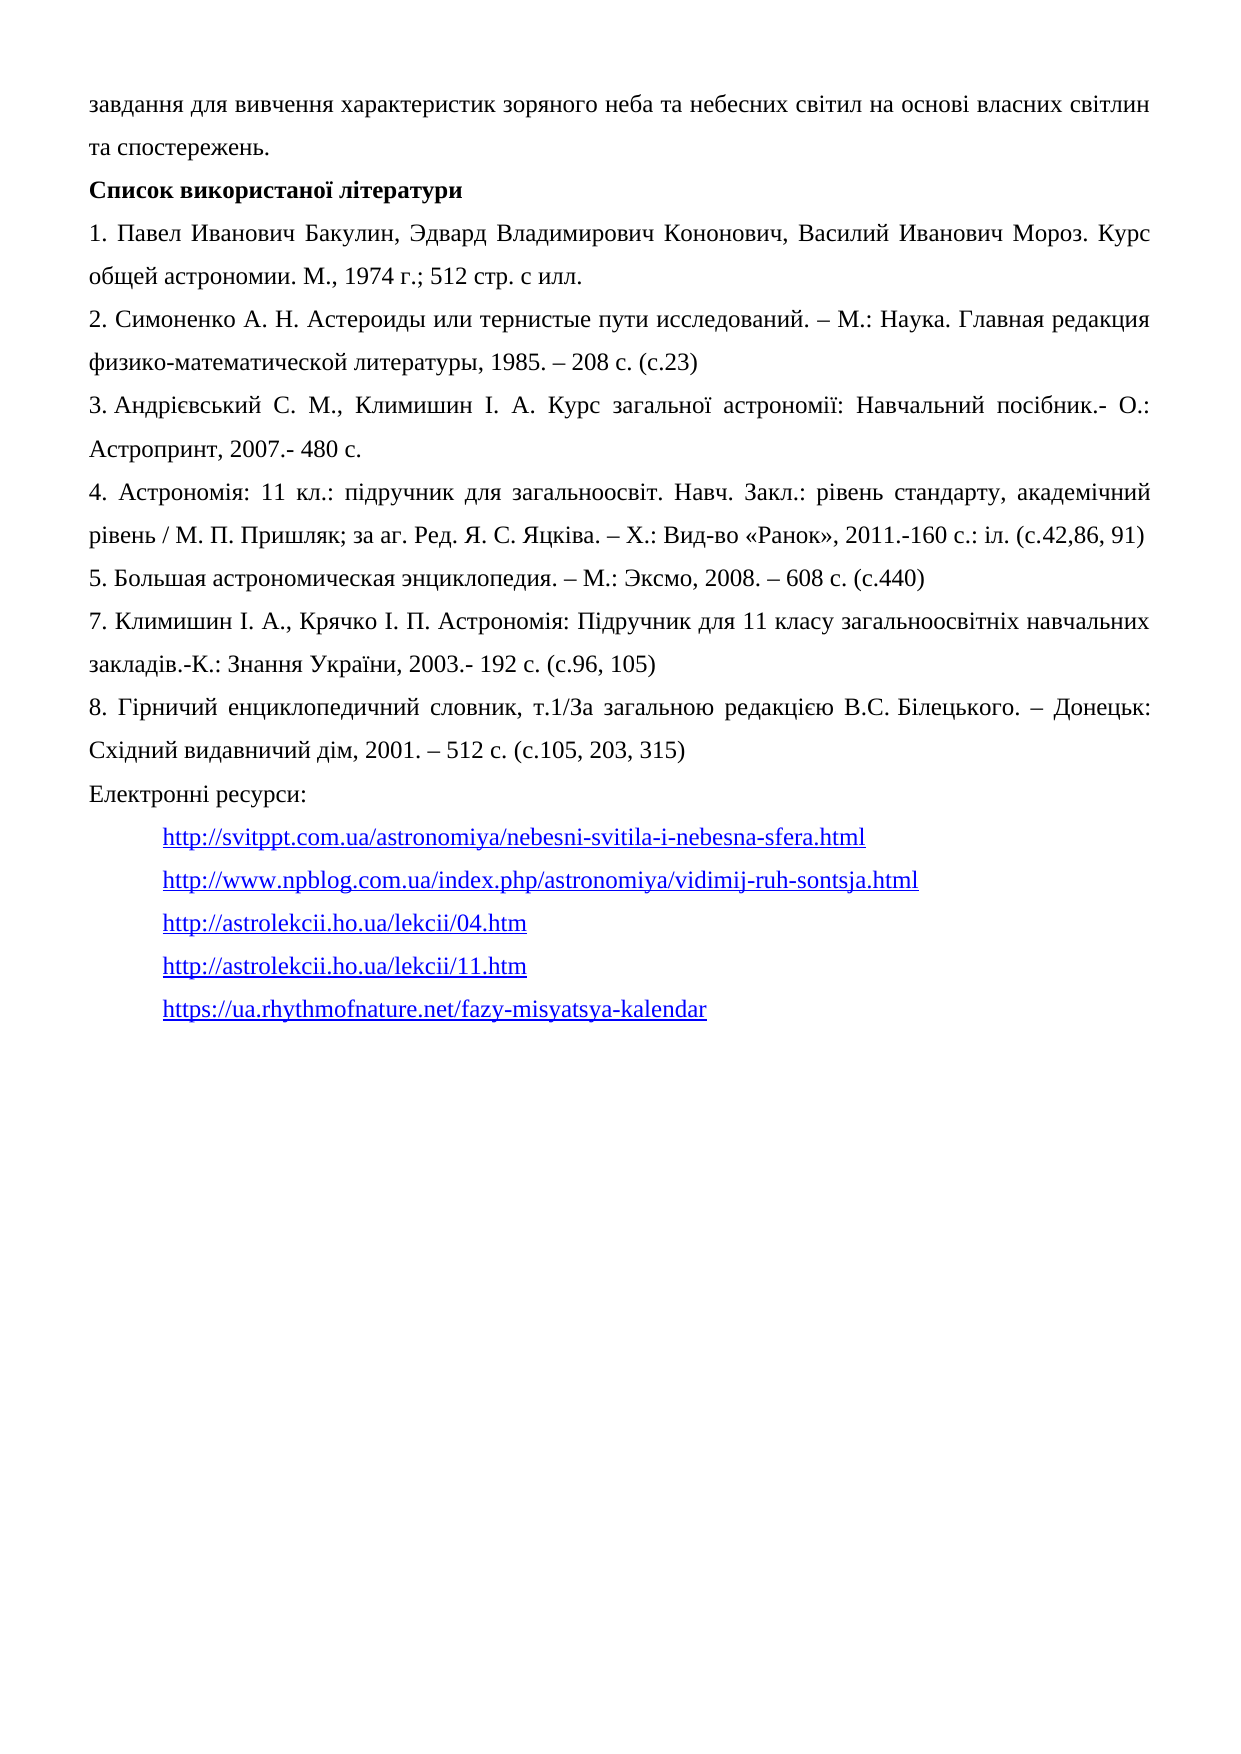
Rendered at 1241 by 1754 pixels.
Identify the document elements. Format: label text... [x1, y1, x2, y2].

text 3. Андрієвський С. М., Климишин І. А. Курс загальної астрономії: Навчальний посібник.- О.: Астропринт, 2007.- 480 с. [89, 391, 1152, 462]
text https://ua.rhythmofnature.net/fazy-misyatsya-kalendar [89, 994, 1152, 1023]
text http://astrolekcii.ho.ua/lekcii/11.htm [89, 951, 1152, 980]
text http://www.npblog.com.ua/index.php/astronomiya/vidimij-ruh-sontsja.html [89, 865, 1152, 894]
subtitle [89, 89, 1152, 161]
text 7. Климишин І. А., Крячко І. П. Астрономія: Підручник для 11 класу загальноосвітніх навчальних закладів.-К.: Знання України, 2003.- 192 с. (с.96, 105) [89, 606, 1152, 678]
text http://astrolekcii.ho.ua/lekcii/04.htm [89, 908, 1152, 937]
subtitle Список використаної літератури [89, 175, 1152, 204]
text 5. Большая астрономическая энциклопедия. – М.: Эксмо, 2008. – 608 с. (с.440) [89, 563, 1152, 592]
text 8. Гірничий енциклопедичний словник, т.1/За загальною редакцією В.С. Білецького. – Донецьк: Східний видавничий дім, 2001. – 512 с. (с.105, 203, 315) [89, 692, 1152, 764]
text Електронні ресурси: [89, 779, 1152, 807]
text 1. Павел Иванович Бакулин, Эдвард Владимирович Кононович, Василий Иванович Мороз. Курс общей астрономии. М., .; 512 стр. с илл. [89, 218, 1152, 290]
text 2. Симоненко А. Н. Астероиды или тернистые пути исследований. – М.: Наука. Главная редакция физико-математической литературы, 1985. – 208 с. (с.23) [89, 304, 1152, 376]
text 4. Астрономія: 11 кл.: підручник для загальноосвіт. Навч. Закл.: рівень стандарту, академічний рівень / М. П. Пришляк; за аг. Ред. Я. С. Яцківа. – Х.: Вид-во «Ранок», 2011.-160 с.: іл. (с.42,86, 91) [89, 477, 1152, 549]
text http://svitppt.com.ua/astronomiya/nebesni-svitila-i-nebesna-sfera.html [89, 822, 1152, 851]
